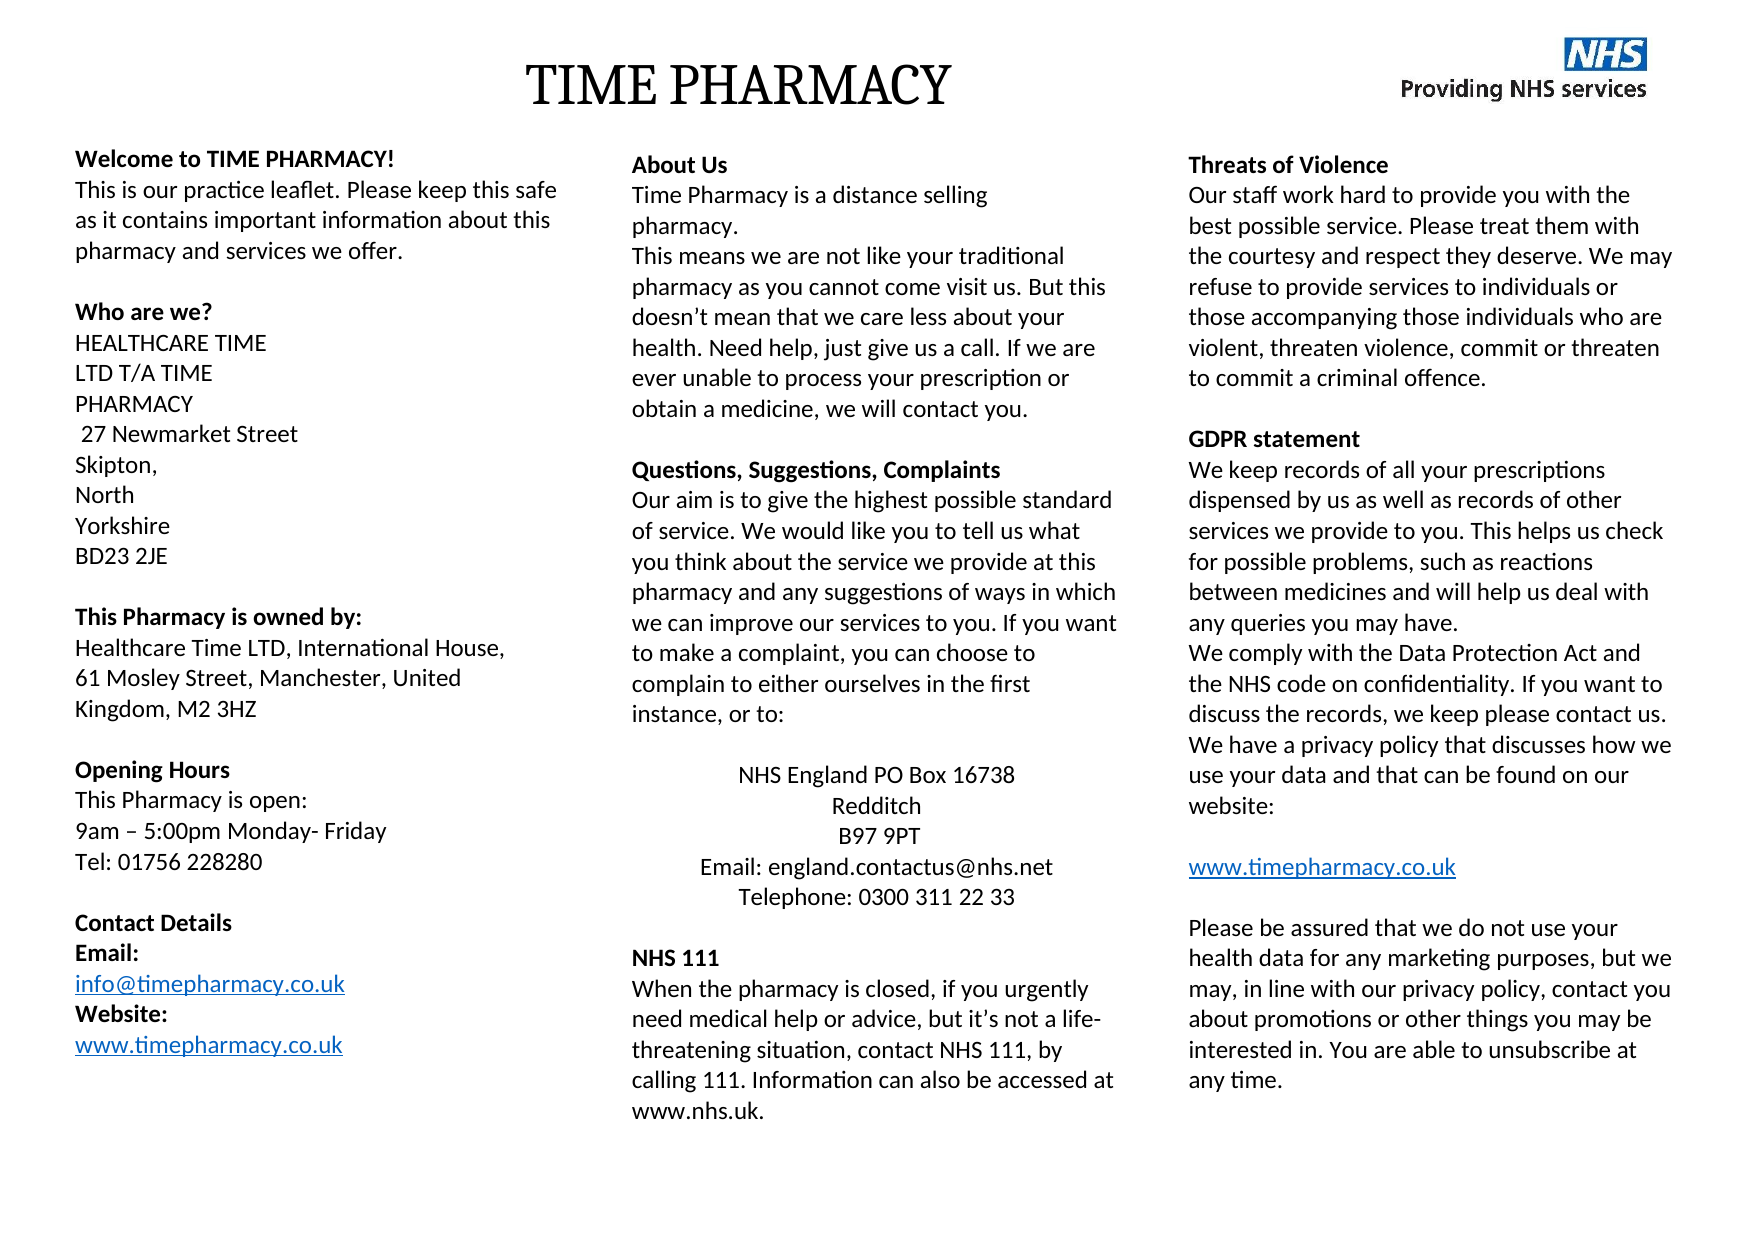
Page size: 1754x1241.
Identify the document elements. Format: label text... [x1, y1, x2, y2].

subtitle Contact Details Email: [75, 907, 233, 968]
picture [1400, 27, 1653, 104]
subtitle Website: [75, 998, 567, 1029]
text This Pharmacy is open: [75, 784, 567, 815]
subtitle Who are we? [75, 296, 567, 327]
text When the pharmacy is closed, if you urgently need medical help or advice, but it’s not a life- threatening situation, contact NHS 111, by calling 111. Information can also be accessed at www.nhs.uk. [632, 973, 1116, 1126]
text Skipton, North Yorkshire [75, 449, 195, 540]
text TIME PHARMACY [525, 27, 1687, 119]
subtitle About Us [632, 149, 1121, 179]
subtitle Welcome to TIME PHARMACY! [75, 143, 567, 174]
subtitle GDPR statement [1188, 423, 1687, 454]
text www.timepharmacy.co.uk [1188, 851, 1687, 881]
text www.timepharmacy.co.uk [75, 1029, 567, 1059]
text Healthcare Time LTD, International House, 61 Mosley Street, Manchester, United Kingdom, M2 3HZ [75, 632, 530, 723]
text We comply with the Data Protection Act and the NHS code on confidentiality. If you want to discuss the records, we keep please contact us. We have a privacy policy that discusses how we use your data and that can be found on our website: [1188, 637, 1674, 820]
text 27 Newmarket Street [75, 418, 304, 449]
subtitle Threats of Violence [1188, 149, 1687, 179]
text Time Pharmacy is a distance selling pharmacy. [632, 179, 1060, 240]
text 9am – 5:00pm Monday- Friday Tel: 01756 228280 [75, 815, 387, 876]
subtitle NHS 111 [632, 942, 1121, 973]
subtitle Questions, Suggestions, Complaints [632, 454, 1121, 484]
text Please be assured that we do not use your health data for any marketing purposes, but we may, in line with our privacy policy, contact you about promotions or other things you may be interested in. You are able to unsubscribe at any time. [1188, 912, 1674, 1095]
text B97 9PT [738, 820, 1021, 851]
text Our aim is to give the highest possible standard of service. We would like you to tell us what you think about the service we provide at this pharmacy and any suggestions of ways in which we can improve our services to you. If you want to make a complaint, you can choose to complain to either ourselves in the first instance, or to: [632, 484, 1117, 729]
text HEALTHCARE TIME LTD T/A TIME PHARMACY [75, 327, 304, 418]
text NHS England PO Box 16738 Redditch [738, 759, 1015, 820]
text BD23 2JE [75, 540, 195, 571]
text We keep records of all your prescriptions dispensed by us as well as records of other services we provide to you. This helps us check for possible problems, such as reactions between medicines and will help us deal with any queries you may have. [1188, 454, 1666, 637]
text Our staff work hard to provide you with the best possible service. Please treat them with the courtesy and respect they deserve. We may refuse to provide services to individuals or those accompanying those individuals who are violent, threaten violence, commit or threaten to commit a criminal offence. [1188, 179, 1674, 393]
text This is our practice leaflet. Please keep this safe as it contains important information about this pharmacy and services we offer. [75, 174, 567, 265]
text This means we are not like your traditional pharmacy as you cannot come visit us. But this doesn’t mean that we care less about your health. Need help, just give us a call. If we are ever unable to process your prescription or obtain a medicine, we will contact you. [632, 240, 1121, 423]
text Email: england.contactus@nhs.net Telephone: 0300 311 22 33 [640, 851, 1113, 912]
subtitle This Pharmacy is owned by: [75, 601, 567, 632]
text info@timepharmacy.co.uk [75, 968, 567, 998]
subtitle Opening Hours [75, 754, 567, 784]
